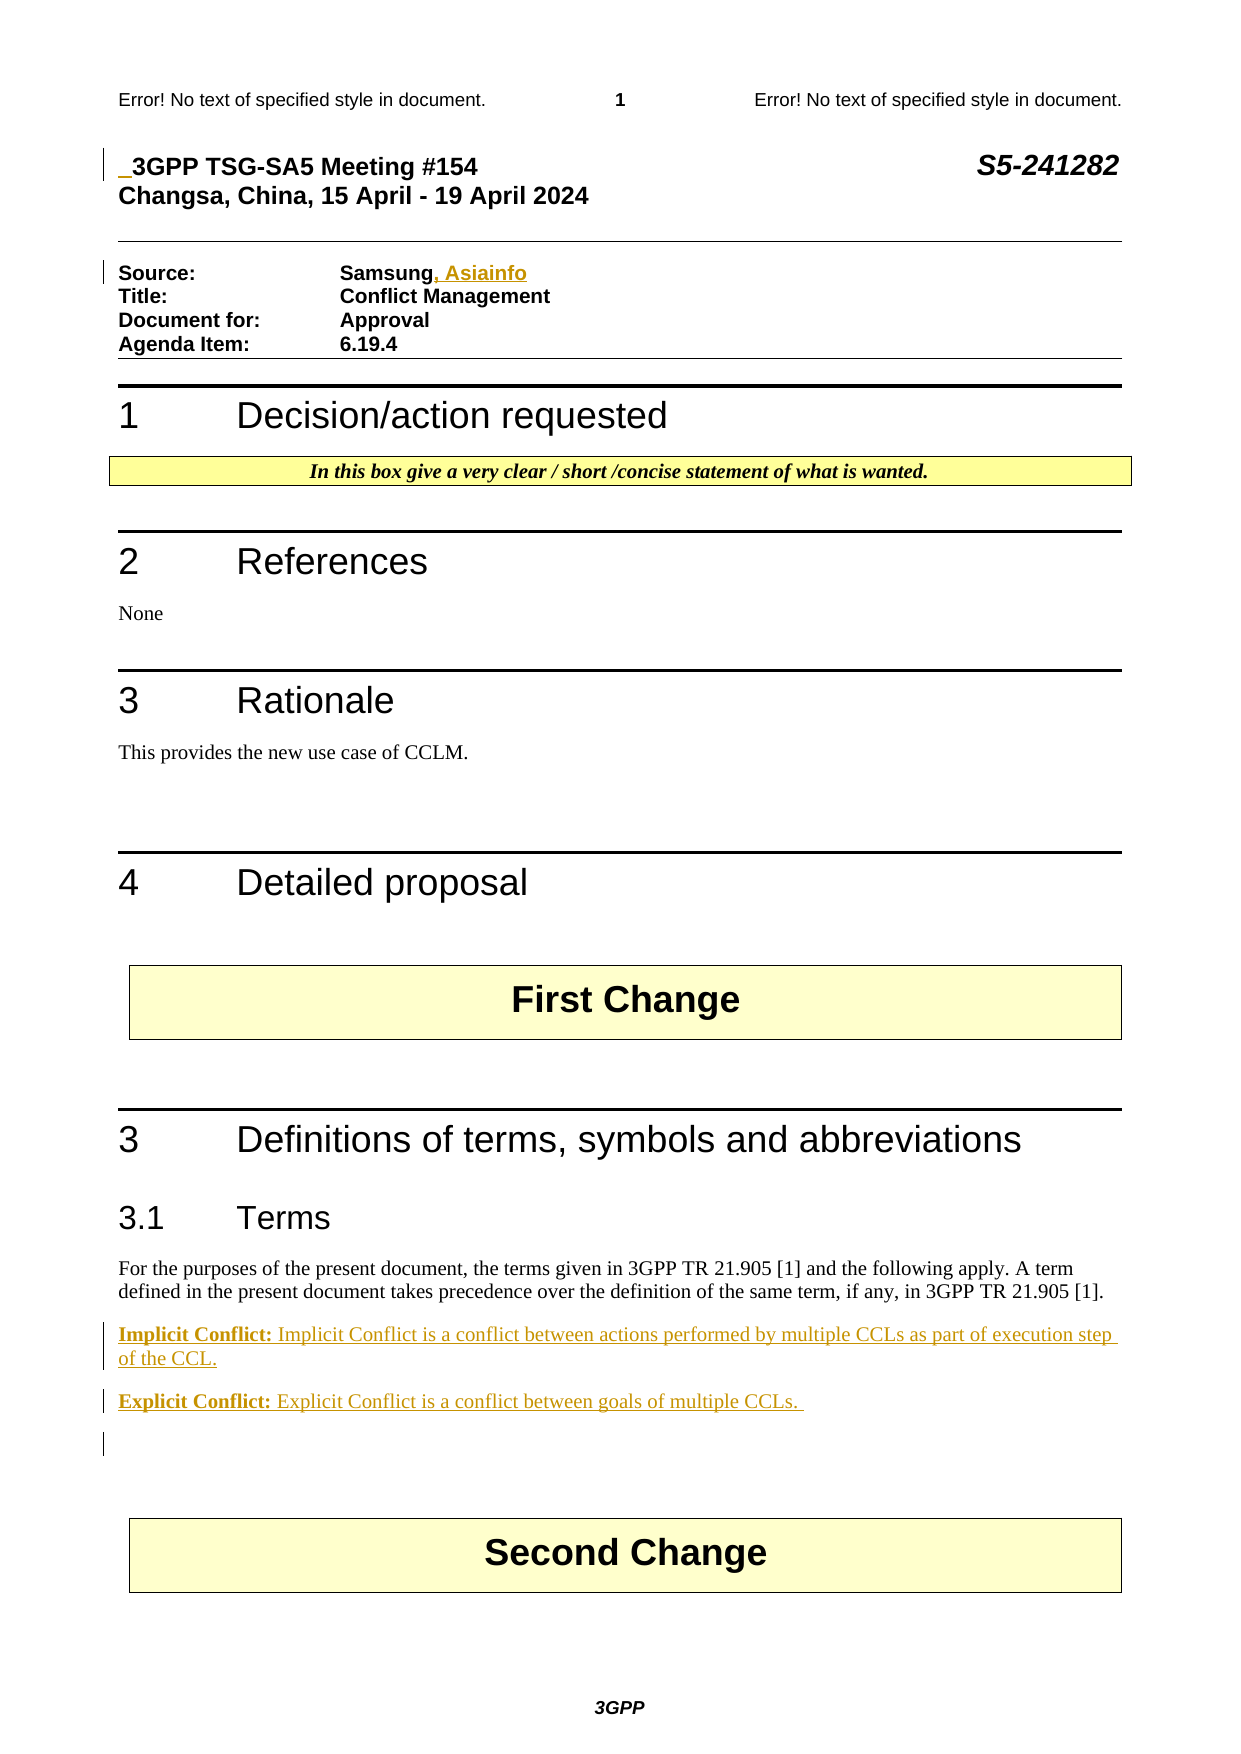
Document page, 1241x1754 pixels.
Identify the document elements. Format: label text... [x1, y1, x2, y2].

table_header First Change [130, 966, 1121, 1039]
text For the purposes of the present document, the terms given in 3GPP TR 21.905 [1] and the following apply. A term defined in the present document takes precedence over the definition of the same term, if any, in 3GPP TR 21.905 [1]. [118, 1255, 1122, 1303]
text This provides the new use case of CCLM. [118, 740, 1122, 764]
text Source: Samsung [118, 260, 1122, 284]
text 3GPP TSG-SA5 Meeting #154 S5-241282 [118, 147, 1122, 181]
text In this box give a very clear / short /concise statement of what is wanted. [110, 457, 1131, 485]
subtitle 1 Decision/action requested [118, 388, 1122, 437]
subtitle 4 Detailed proposal [118, 854, 1122, 903]
text Title: Conflict Management [118, 284, 1122, 308]
text Document for: Approval [118, 308, 1122, 332]
subtitle 3 Definitions of terms, symbols and abbreviations [118, 1111, 1122, 1161]
table_header Second Change [130, 1519, 1121, 1592]
subtitle 3 Rationale [118, 672, 1122, 721]
text Agenda Item: 6.19.4 [118, 332, 1122, 358]
subtitle 3.1 Terms [118, 1198, 1122, 1237]
text None [118, 601, 1122, 625]
text Changsa, China, 15 April - 19 April 2024 [118, 181, 1122, 210]
subtitle 2 References [118, 533, 1122, 582]
